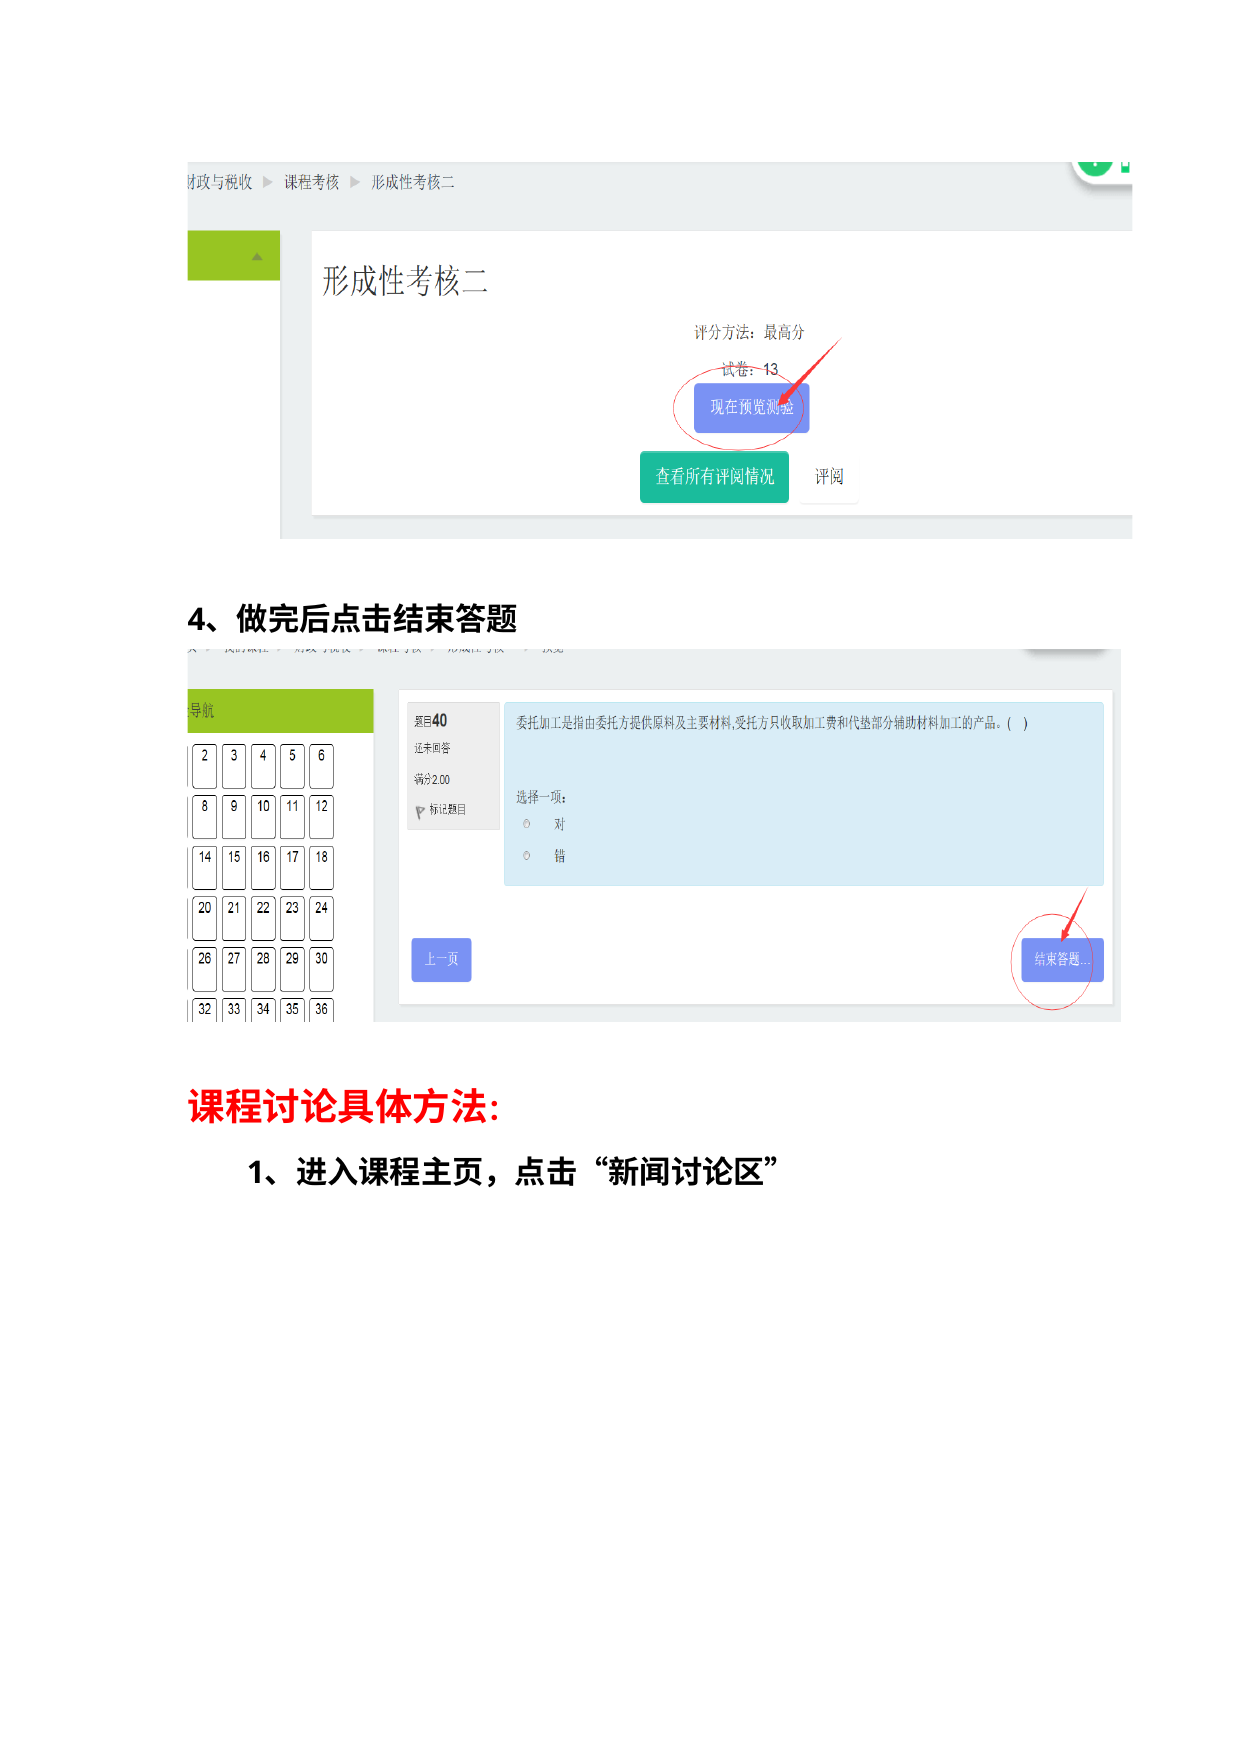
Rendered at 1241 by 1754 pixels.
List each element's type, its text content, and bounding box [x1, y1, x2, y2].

picture [187, 162, 1133, 539]
text 课程讨论具体方法： [187, 1072, 1053, 1137]
text 4、做完后点击结束答题 [187, 584, 1053, 649]
picture [187, 649, 1121, 1022]
text 1、进入课程主页，点击“新闻讨论区” [247, 1137, 1053, 1202]
